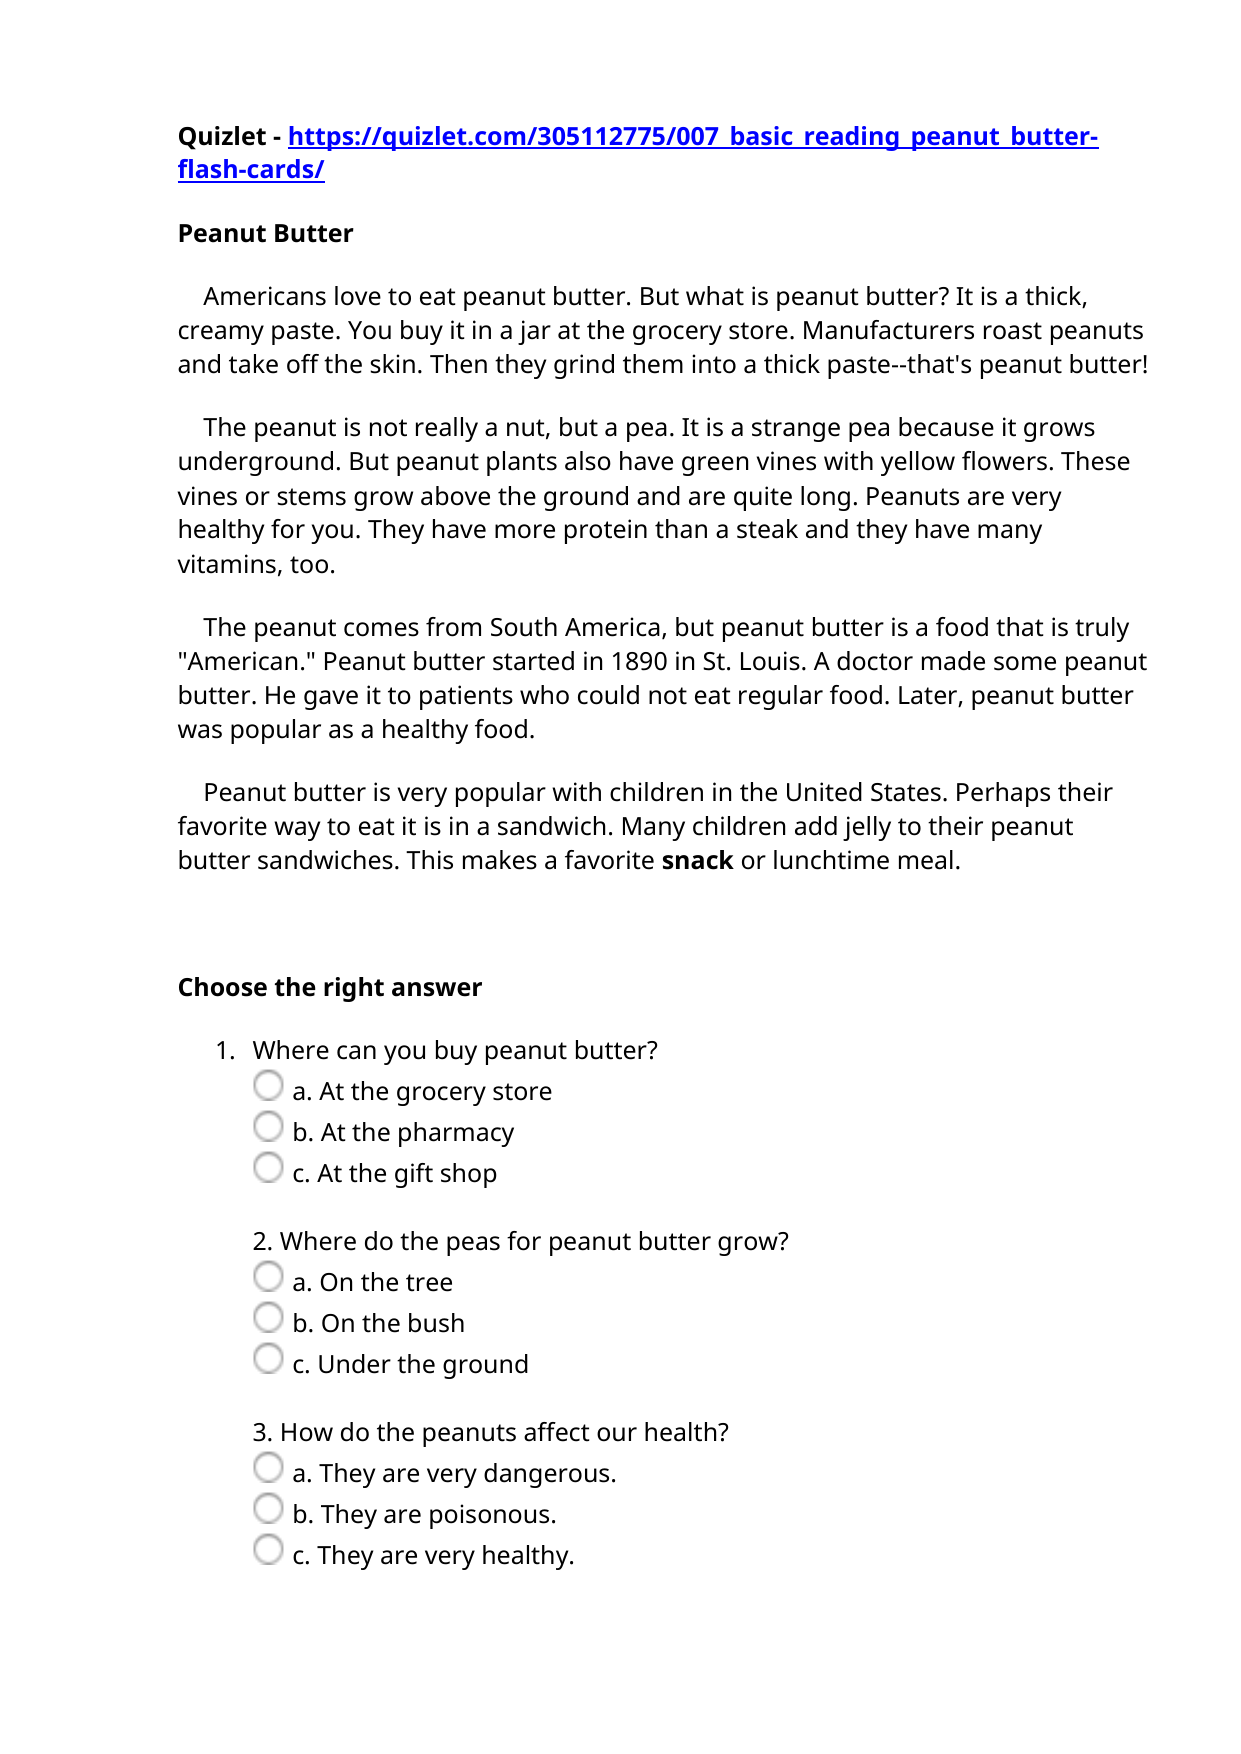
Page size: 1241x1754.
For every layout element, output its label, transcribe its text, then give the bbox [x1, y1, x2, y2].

text The peanut is not really a nut, but a pea. It is a strange pea because it grows underground. But peanut plants also have green vines with yellow flowers. These vines or stems grow above the ground and are quite long. Peanuts are very healthy for you. They have more protein than a steak and they have many vitamins, too. [177, 410, 1152, 580]
picture [252, 1339, 286, 1374]
picture [252, 1448, 286, 1483]
picture [252, 1257, 286, 1292]
picture [252, 1489, 286, 1524]
text Americans love to eat peanut butter. But what is peanut butter? It is a thick, creamy paste. You buy it in a jar at the grocery store. Manufacturers roast peanuts and take off the skin. Then they grind them into a thick paste--that's peanut butter! [177, 279, 1152, 381]
text Peanut butter is very popular with children in the United States. Perhaps their favorite way to eat it is in a sandwich. Many children add jelly to their peanut butter sandwiches. This makes a favorite snack or lunchtime meal. [177, 775, 1152, 877]
text Choose the right answer [177, 969, 1152, 1003]
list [215, 1033, 1152, 1606]
text Quizlet - https://quizlet.com/305112775/007_basic_reading_peanut_butter-flash-cards/ [177, 118, 1152, 186]
picture [252, 1298, 286, 1333]
picture [252, 1530, 286, 1565]
picture [252, 1107, 286, 1142]
picture [252, 1148, 286, 1183]
picture [252, 1066, 286, 1101]
text The peanut comes from South America, but peanut butter is a food that is truly "American." Peanut butter started in 1890 in St. Louis. A doctor made some peanut butter. He gave it to patients who could not eat regular food. Later, peanut butter was popular as a healthy food. [177, 609, 1152, 746]
text Peanut Butter [177, 215, 1152, 249]
